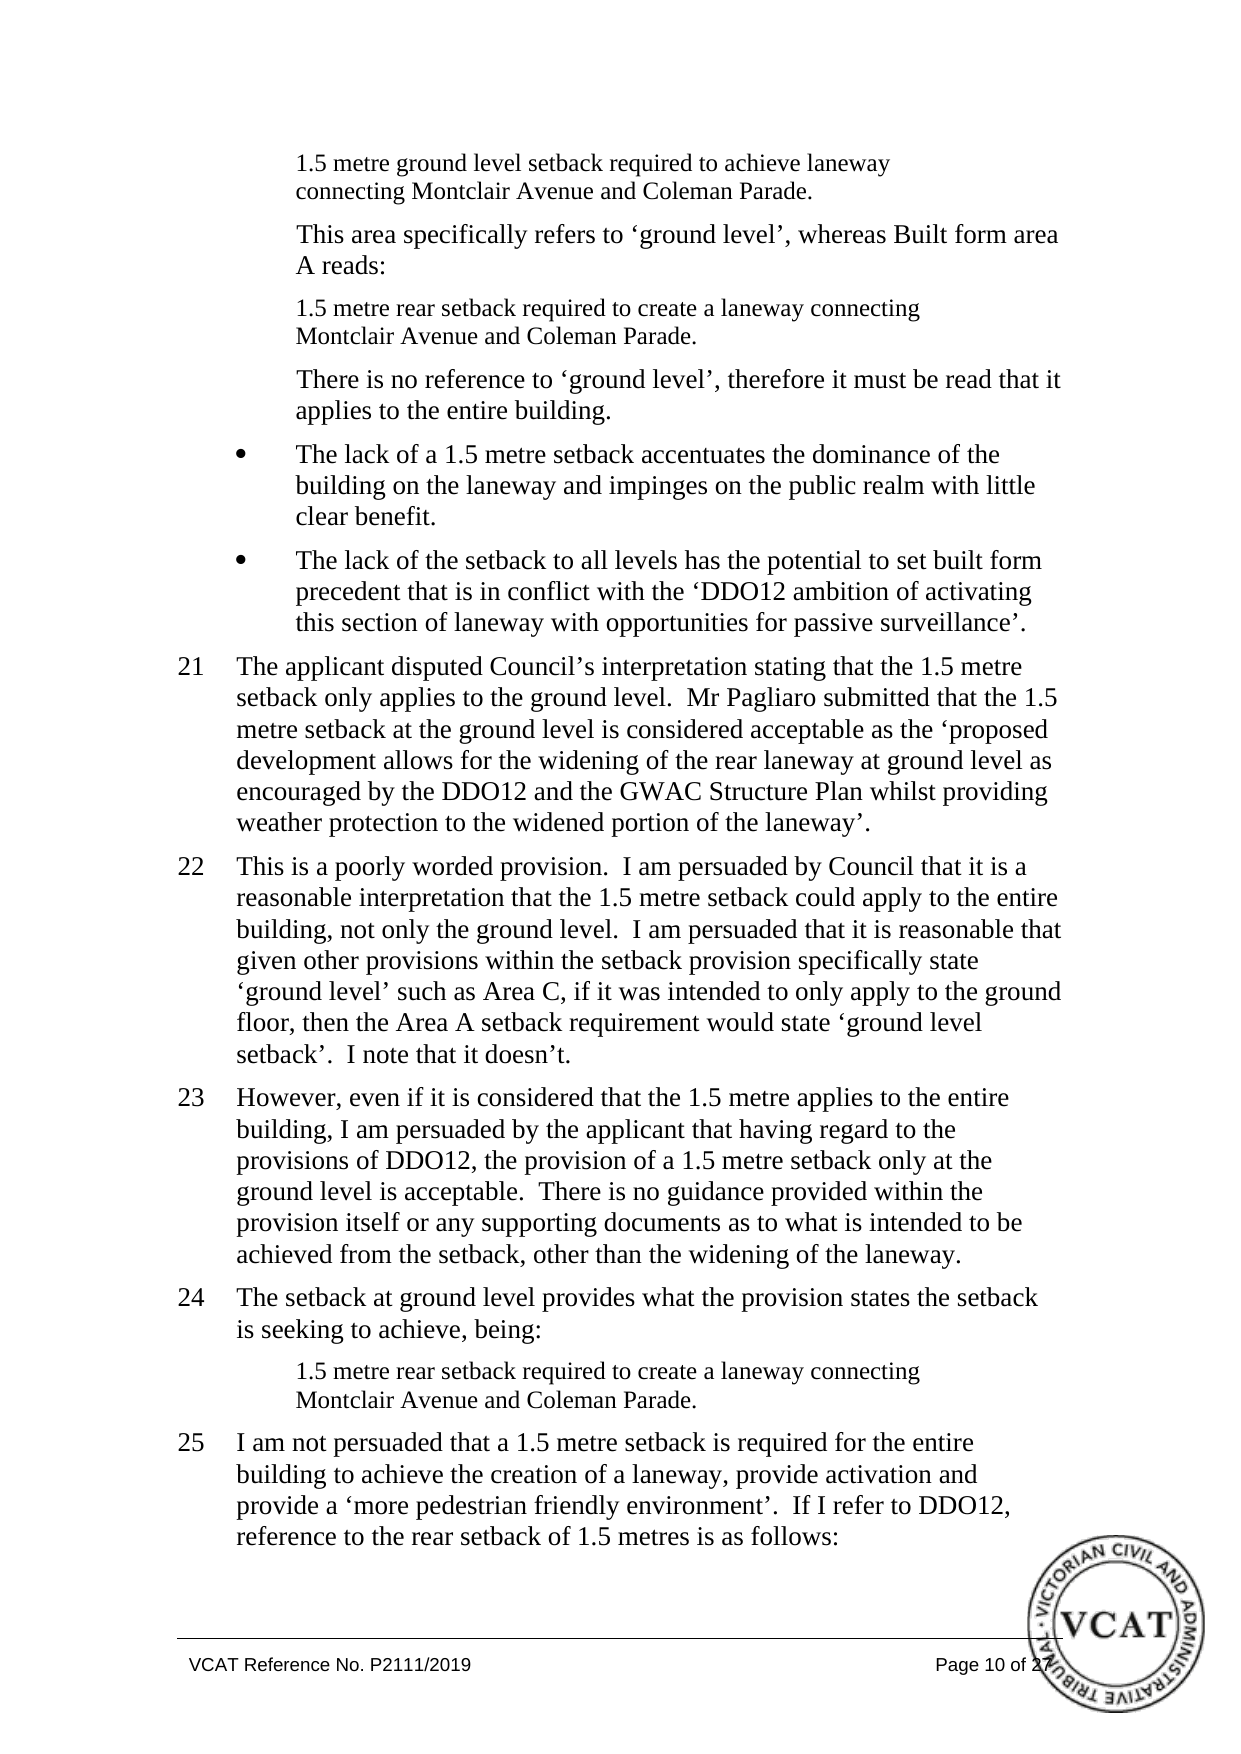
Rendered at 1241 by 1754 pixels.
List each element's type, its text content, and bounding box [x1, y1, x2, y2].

list This area specifically refers to ‘ground level’, whereas Built form area A reads: [295, 218, 1063, 280]
list There is no reference to ‘ground level’, therefore it must be read that it applies to the entire building. [295, 363, 1063, 425]
text 1.5 metre rear setback required to create a laneway connecting Montclair Avenue and Coleman Parade. [295, 293, 1004, 350]
text The lack of the setback to all levels has the potential to set built form precedent that is in conflict with the ‘DDO12 ambition of activating this section of laneway with opportunities for passive surveillance’. [236, 544, 1063, 638]
text 1.5 metre ground level setback required to achieve laneway connecting Montclair Avenue and Coleman Parade. [295, 148, 1004, 205]
text The applicant disputed Council’s interpretation stating that the 1.5 metre setback only applies to the ground level. Mr Pagliaro submitted that the 1.5 metre setback at the ground level is considered acceptable as the ‘proposed development allows for the widening of the rear laneway at ground level as encouraged by the DDO12 and the GWAC Structure Plan whilst providing weather protection to the widened portion of the laneway’. [177, 650, 1063, 838]
text I am not persuaded that a 1.5 metre setback is required for the entire building to achieve the creation of a laneway, provide activation and provide a ‘more pedestrian friendly environment’. If I refer to DDO12, reference to the rear setback of 1.5 metres is as follows: [177, 1426, 1063, 1551]
picture [1027, 1535, 1205, 1713]
text This is a poorly worded provision. I am persuaded by Council that it is a reasonable interpretation that the 1.5 metre setback could apply to the entire building, not only the ground level. I am persuaded that it is reasonable that given other provisions within the setback provision specifically state ‘ground level’ such as Area C, if it was intended to only apply to the ground floor, then the Area A setback requirement would state ‘ground level setback’. I note that it doesn’t. [177, 850, 1063, 1069]
text The setback at ground level provides what the provision states the setback is seeking to achieve, being: [177, 1281, 1063, 1344]
text The lack of a 1.5 metre setback accentuates the dominance of the building on the laneway and impinges on the public realm with little clear benefit. [236, 438, 1063, 531]
text However, even if it is considered that the 1.5 metre applies to the entire building, I am persuaded by the applicant that having regard to the provisions of DDO12, the provision of a 1.5 metre setback only at the ground level is acceptable. There is no guidance provided within the provision itself or any supporting documents as to what is intended to be achieved from the setback, other than the widening of the laneway. [177, 1081, 1063, 1269]
text 1.5 metre rear setback required to create a laneway connecting Montclair Avenue and Coleman Parade. [295, 1356, 1004, 1414]
